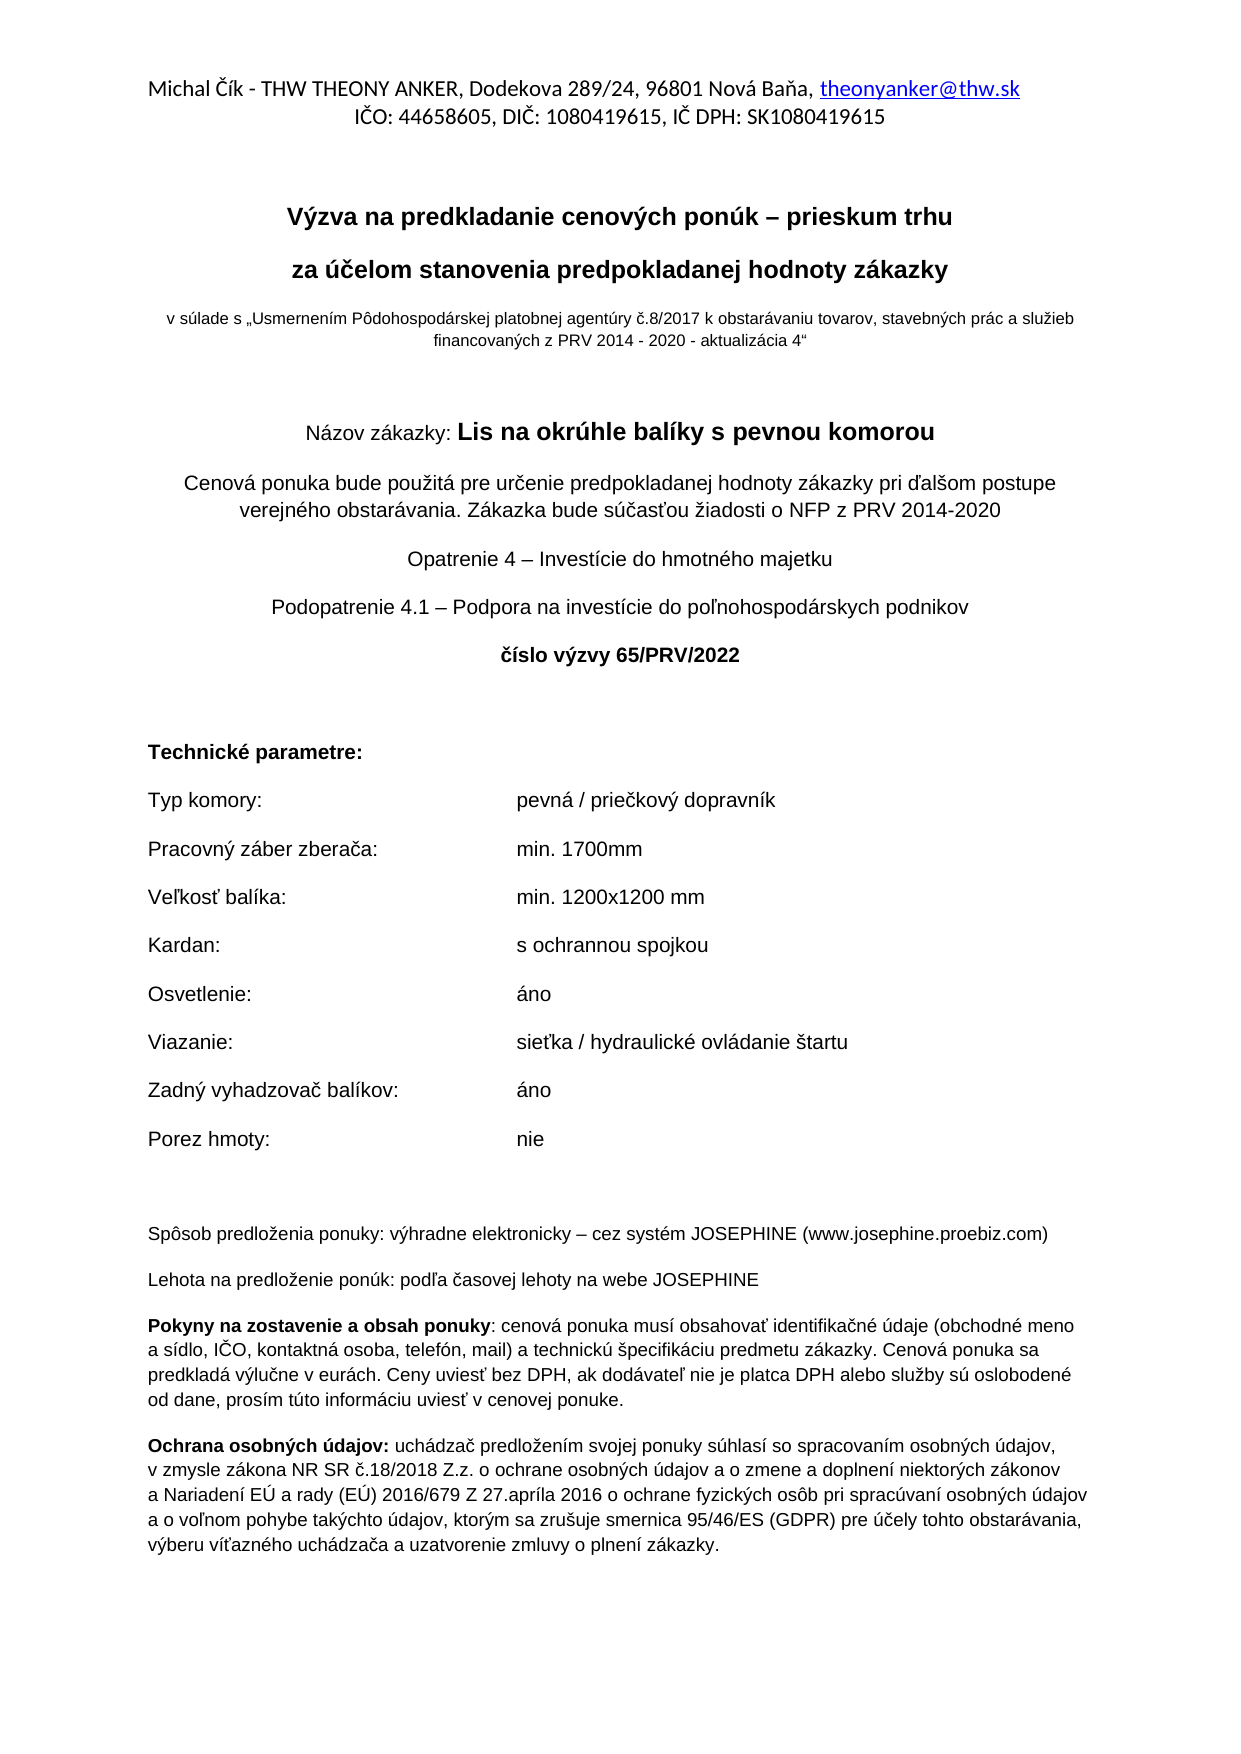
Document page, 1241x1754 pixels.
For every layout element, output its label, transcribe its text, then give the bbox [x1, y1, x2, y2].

text Lehota na predloženie ponúk: podľa časovej lehoty na webe JOSEPHINE [148, 1269, 1093, 1290]
text Cenová ponuka bude použitá pre určenie predpokladanej hodnoty zákazky pri ďalšom postupe verejného obstarávania. Zákazka bude súčasťou žiadosti o NFP z PRV 2014-2020 [148, 471, 1093, 522]
text Opatrenie 4 – Investície do hmotného majetku [148, 546, 1093, 570]
text Kardan: s ochrannou spojkou [148, 933, 1093, 957]
text Viazanie: sieťka / hydraulické ovládanie štartu [148, 1030, 1093, 1054]
text Porez hmoty: nie [148, 1126, 1093, 1150]
text Osvetlenie: áno [148, 981, 1093, 1005]
text Výzva na predkladanie cenových ponúk – prieskum trhu [148, 201, 1093, 230]
text Typ komory: pevná / priečkový dopravník [148, 788, 1093, 812]
text v súlade s „Usmernením Pôdohospodárskej platobnej agentúry č.8/2017 k obstarávaniu tovarov, stavebných prác a služieb financovaných z PRV 2014 - 2020 - aktualizácia 4“ [148, 309, 1093, 350]
text Pracovný záber zberača: min. 1700mm [148, 836, 1093, 860]
text Ochrana osobných údajov: uchádzač predložením svojej ponuky súhlasí so spracovaním osobných údajov, v zmysle zákona NR SR č.18/2018 Z.z. o ochrane osobných údajov a o zmene a doplnení niektorých zákonov a Nariadení EÚ a rady (EÚ) 2016/679 Z 27.apríla 2016 o ochrane fyzických osôb pri spracúvaní osobných údajov a o voľnom pohybe takýchto údajov, ktorým sa zrušuje smernica 95/46/ES (GDPR) pre účely tohto obstarávania, výberu víťazného uchádzača a uzatvorenie zmluvy o plnení zákazky. [148, 1434, 1093, 1555]
text číslo výzvy 65/PRV/2022 [148, 643, 1093, 667]
text Technické parametre: [148, 740, 1093, 764]
text za účelom stanovenia predpokladanej hodnoty zákazky [148, 255, 1093, 284]
text Názov zákazky: Lis na okrúhle balíky s pevnou komorou [148, 417, 1093, 446]
text Veľkosť balíka: min. 1200x1200 mm [148, 885, 1093, 909]
text Spôsob predloženia ponuky: výhradne elektronicky – cez systém JOSEPHINE (www.josephine.proebiz.com) [148, 1223, 1093, 1245]
text Podopatrenie 4.1 – Podpora na investície do poľnohospodárskych podnikov [148, 595, 1093, 619]
text Zadný vyhadzovač balíkov: áno [148, 1078, 1093, 1102]
text Pokyny na zostavenie a obsah ponuky: cenová ponuka musí obsahovať identifikačné údaje (obchodné meno a sídlo, IČO, kontaktná osoba, telefón, mail) a technickú špecifikáciu predmetu zákazky. Cenová ponuka sa predkladá výlučne v eurách. Ceny uviesť bez DPH, ak dodávateľ nie je platca DPH alebo služby sú oslobodené od dane, prosím túto informáciu uviesť v cenovej ponuke. [148, 1314, 1093, 1410]
